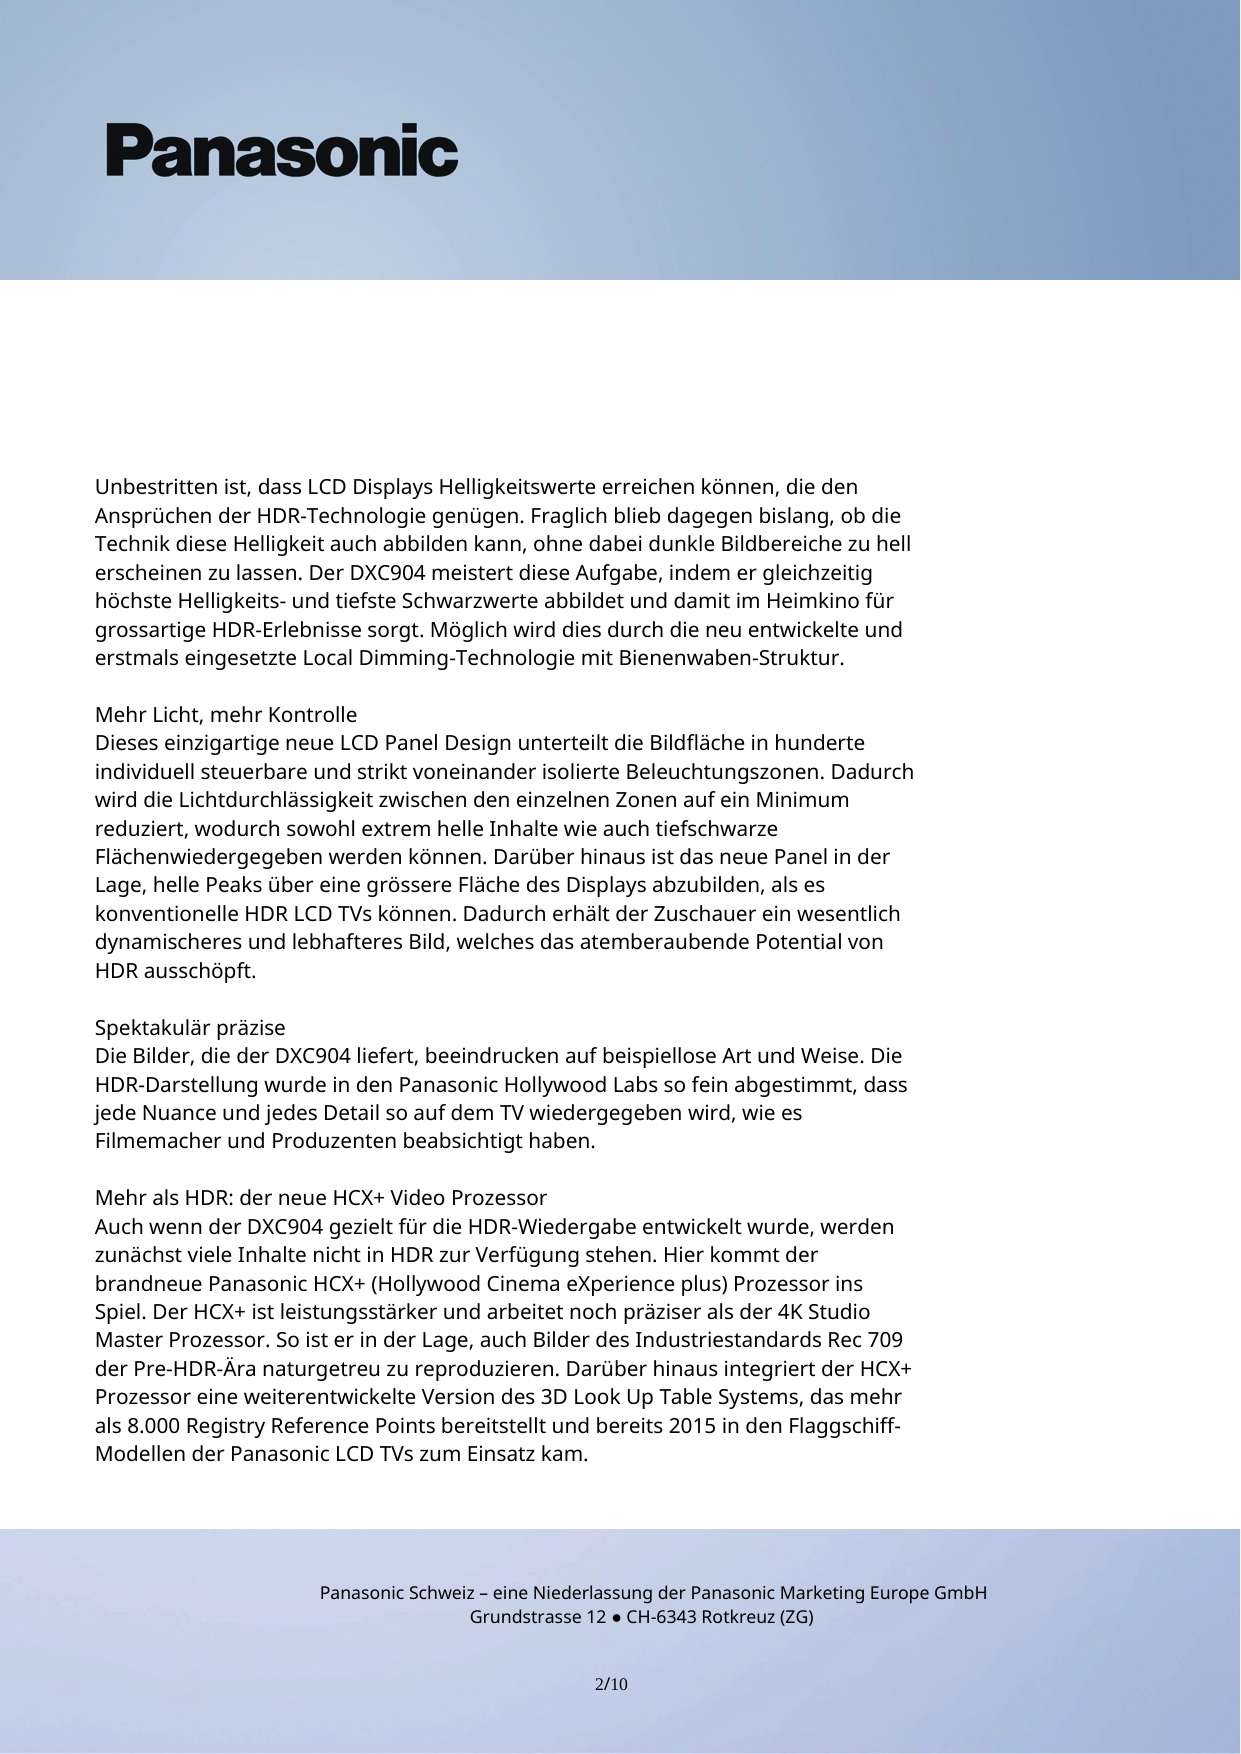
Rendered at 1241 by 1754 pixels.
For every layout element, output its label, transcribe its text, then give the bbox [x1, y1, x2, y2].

picture [0, 0, 1241, 280]
text Spektakulär präzise [94, 1013, 915, 1041]
text Unbestritten ist, dass LCD Displays Helligkeitswerte erreichen können, die den Ansprüchen der HDR-Technologie genügen. Fraglich blieb dagegen bislang, ob die Technik diese Helligkeit auch abbilden kann, ohne dabei dunkle Bildbereiche zu hell erscheinen zu lassen. Der DXC904 meistert diese Aufgabe, indem er gleichzeitig höchste Helligkeits- und tiefste Schwarzwerte abbildet und damit im Heimkino für grossartige HDR-Erlebnisse sorgt. Möglich wird dies durch die neu entwickelte und erstmals eingesetzte Local Dimming-Technologie mit Bienenwaben-Struktur. [94, 472, 915, 672]
text Mehr Licht, mehr Kontrolle [94, 700, 915, 728]
text Die Bilder, die der DXC904 liefert, beeindrucken auf beispiellose Art und Weise. Die HDR-Darstellung wurde in den Panasonic Hollywood Labs so fein abgestimmt, dass jede Nuance und jedes Detail so auf dem TV wiedergegeben wird, wie es Filmemacher und Produzenten beabsichtigt haben. [94, 1041, 915, 1155]
picture [0, 1529, 1241, 1754]
text Mehr als HDR: der neue HCX+ Video Prozessor [94, 1183, 915, 1212]
text Auch wenn der DXC904 gezielt für die HDR-Wiedergabe entwickelt wurde, werden zunächst viele Inhalte nicht in HDR zur Verfügung stehen. Hier kommt der brandneue Panasonic HCX+ (Hollywood Cinema eXperience plus) Prozessor ins Spiel. Der HCX+ ist leistungsstärker und arbeitet noch präziser als der 4K Studio Master Prozessor. So ist er in der Lage, auch Bilder des Industriestandards Rec 709 der Pre-HDR-Ära naturgetreu zu reproduzieren. Darüber hinaus integriert der HCX+ Prozessor eine weiterentwickelte Version des 3D Look Up Table Systems, das mehr als 8.000 Registry Reference Points bereitstellt und bereits 2015 in den Flaggschiff-Modellen der Panasonic LCD TVs zum Einsatz kam. [94, 1212, 915, 1468]
text Dieses einzigartige neue LCD Panel Design unterteilt die Bildfläche in hunderte individuell steuerbare und strikt voneinander isolierte Beleuchtungszonen. Dadurch wird die Lichtdurchlässigkeit zwischen den einzelnen Zonen auf ein Minimum reduziert, wodurch sowohl extrem helle Inhalte wie auch tiefschwarze Flächenwiedergegeben werden können. Darüber hinaus ist das neue Panel in der Lage, helle Peaks über eine grössere Fläche des Displays abzubilden, als es konventionelle HDR LCD TVs können. Dadurch erhält der Zuschauer ein wesentlich dynamischeres und lebhafteres Bild, welches das atemberaubende Potential von HDR ausschöpft. [94, 728, 915, 984]
